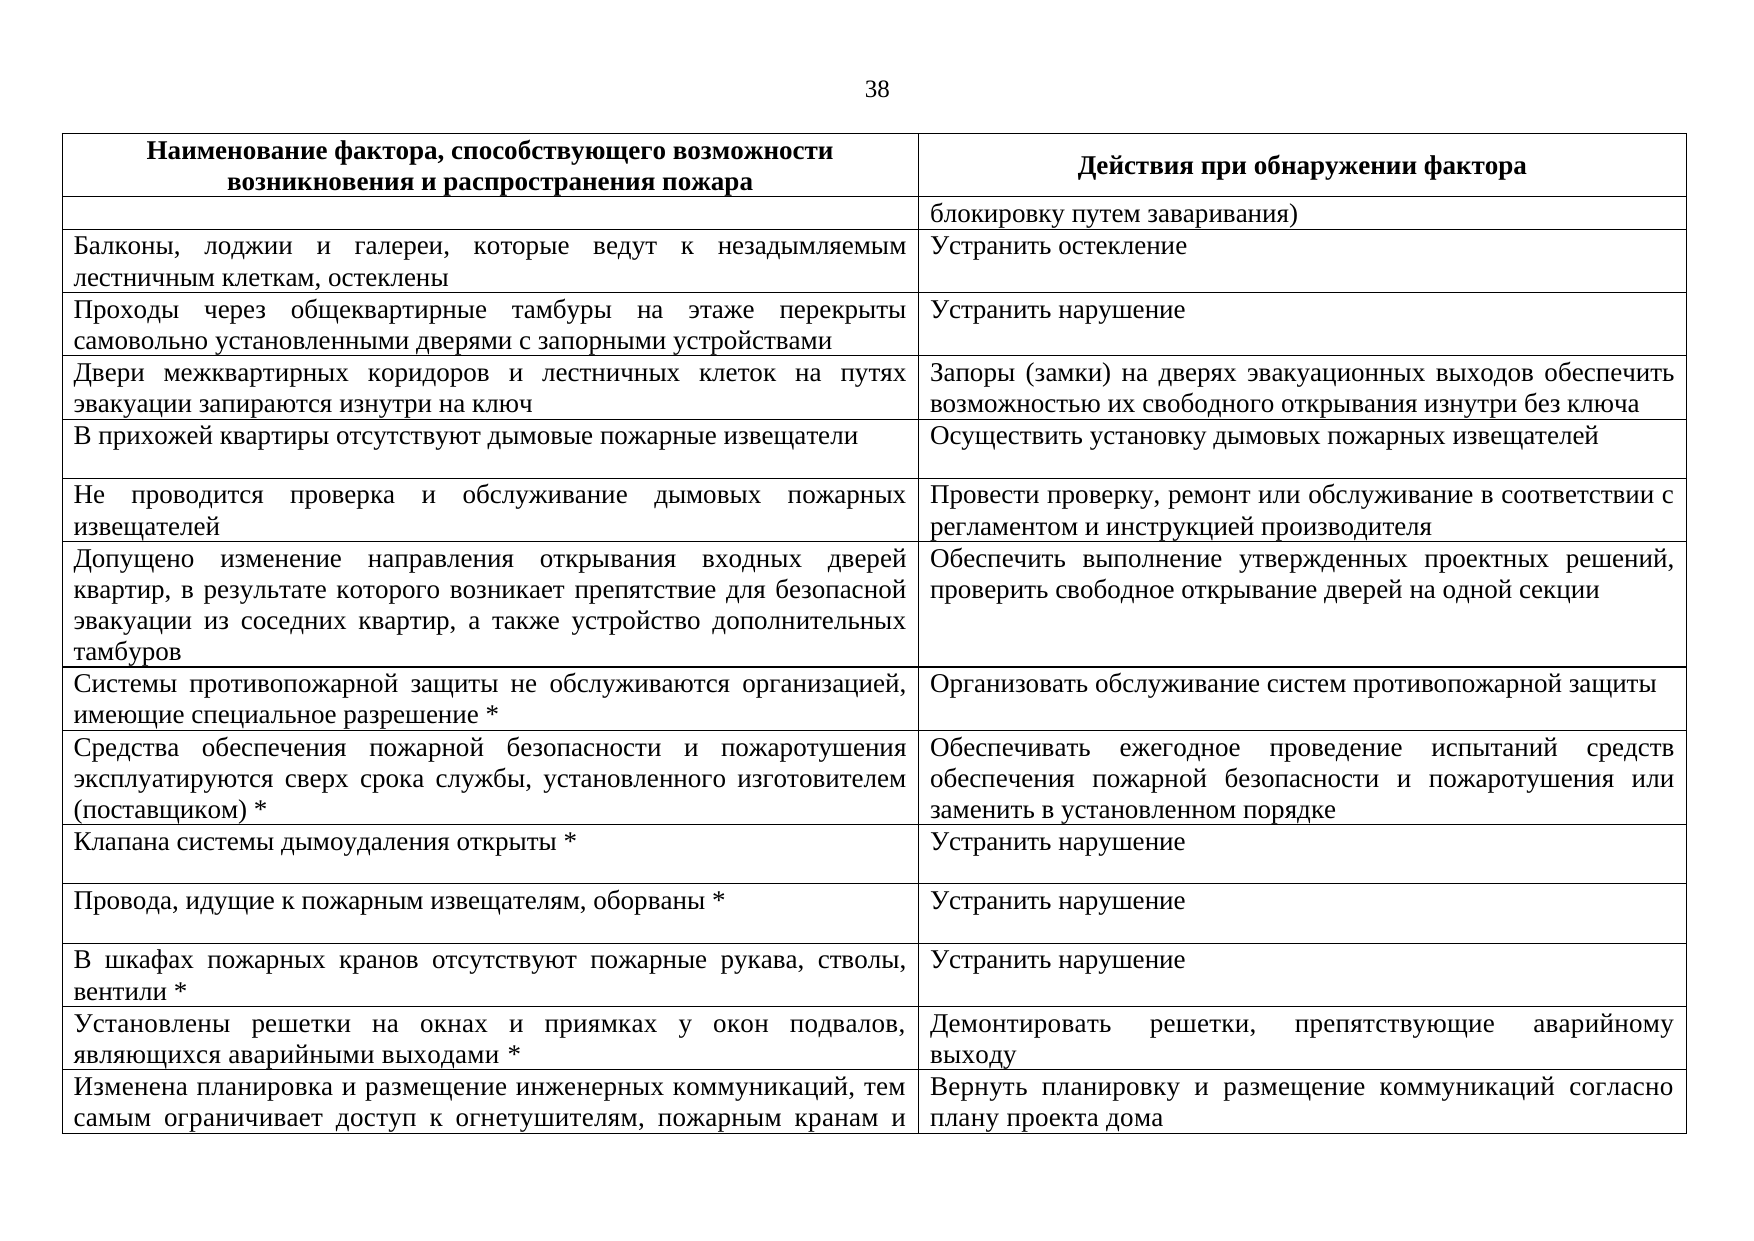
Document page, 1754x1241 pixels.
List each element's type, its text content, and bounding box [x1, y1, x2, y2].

table_cell Проходы через общеквартирные тамбуры на этаже перекрыты самовольно установленными дверями с запорными устройствами [63, 293, 918, 355]
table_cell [919, 197, 1686, 228]
table_cell Организовать обслуживание систем противопожарной защиты [919, 668, 1686, 730]
table_cell Клапана системы дымоудаления открыты * [63, 825, 918, 883]
table_cell Запоры (замки) на дверях эвакуационных выходов обеспечить возможностью их свободного открывания изнутри без ключа [919, 356, 1686, 418]
table_cell Устранить нарушение [919, 944, 1686, 1006]
table_cell Обеспечить выполнение утвержденных проектных решений, проверить свободное открывание дверей на одной секции [919, 542, 1686, 666]
table_cell Балконы, лоджии и галереи, которые ведут к незадымляемым лестничным клеткам, остеклены [63, 230, 918, 292]
table_cell Устранить нарушение [919, 293, 1686, 355]
table_cell Устранить нарушение [919, 825, 1686, 883]
table_cell Обеспечивать ежегодное проведение испытаний средств обеспечения пожарной безопасности и пожаротушения или заменить в установленном порядке [919, 731, 1686, 824]
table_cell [63, 197, 918, 228]
table_cell Осуществить установку дымовых пожарных извещателей [919, 420, 1686, 477]
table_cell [919, 1070, 1686, 1132]
table_cell Установлены решетки на окнах и приямках у окон подвалов, являющихся аварийными выходами * [63, 1007, 918, 1069]
table_cell В шкафах пожарных кранов отсутствуют пожарные рукава, стволы, вентили * [63, 944, 918, 1006]
table_cell Системы противопожарной защиты не обслуживаются организацией, имеющие специальное разрешение * [63, 668, 918, 730]
table_cell Допущено изменение направления открывания входных дверей квартир, в результате которого возникает препятствие для безопасной эвакуации из соседних квартир, а также устройство дополнительных тамбуров [63, 542, 918, 666]
table_cell В прихожей квартиры отсутствуют дымовые пожарные извещатели [63, 420, 918, 477]
table_cell Не проводится проверка и обслуживание дымовых пожарных извещателей [63, 479, 918, 541]
table_cell Демонтировать решетки, препятствующие аварийному выходу [919, 1007, 1686, 1069]
table_header Наименование фактора, способствующего возможности возникновения и распространения пожара [63, 134, 918, 196]
table_cell Устранить остекление [919, 230, 1686, 292]
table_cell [63, 1070, 918, 1132]
table_header Действия при обнаружении фактора [919, 134, 1686, 196]
table_cell Провода, идущие к пожарным извещателям, оборваны * [63, 884, 918, 942]
table_cell Устранить нарушение [919, 884, 1686, 942]
table_cell Провести проверку, ремонт или обслуживание в соответствии с регламентом и инструкцией производителя [919, 479, 1686, 541]
table_cell Двери межквартирных коридоров и лестничных клеток на путях эвакуации запираются изнутри на ключ [63, 356, 918, 418]
table_cell Средства обеспечения пожарной безопасности и пожаротушения эксплуатируются сверх срока службы, установленного изготовителем (поставщиком) * [63, 731, 918, 824]
